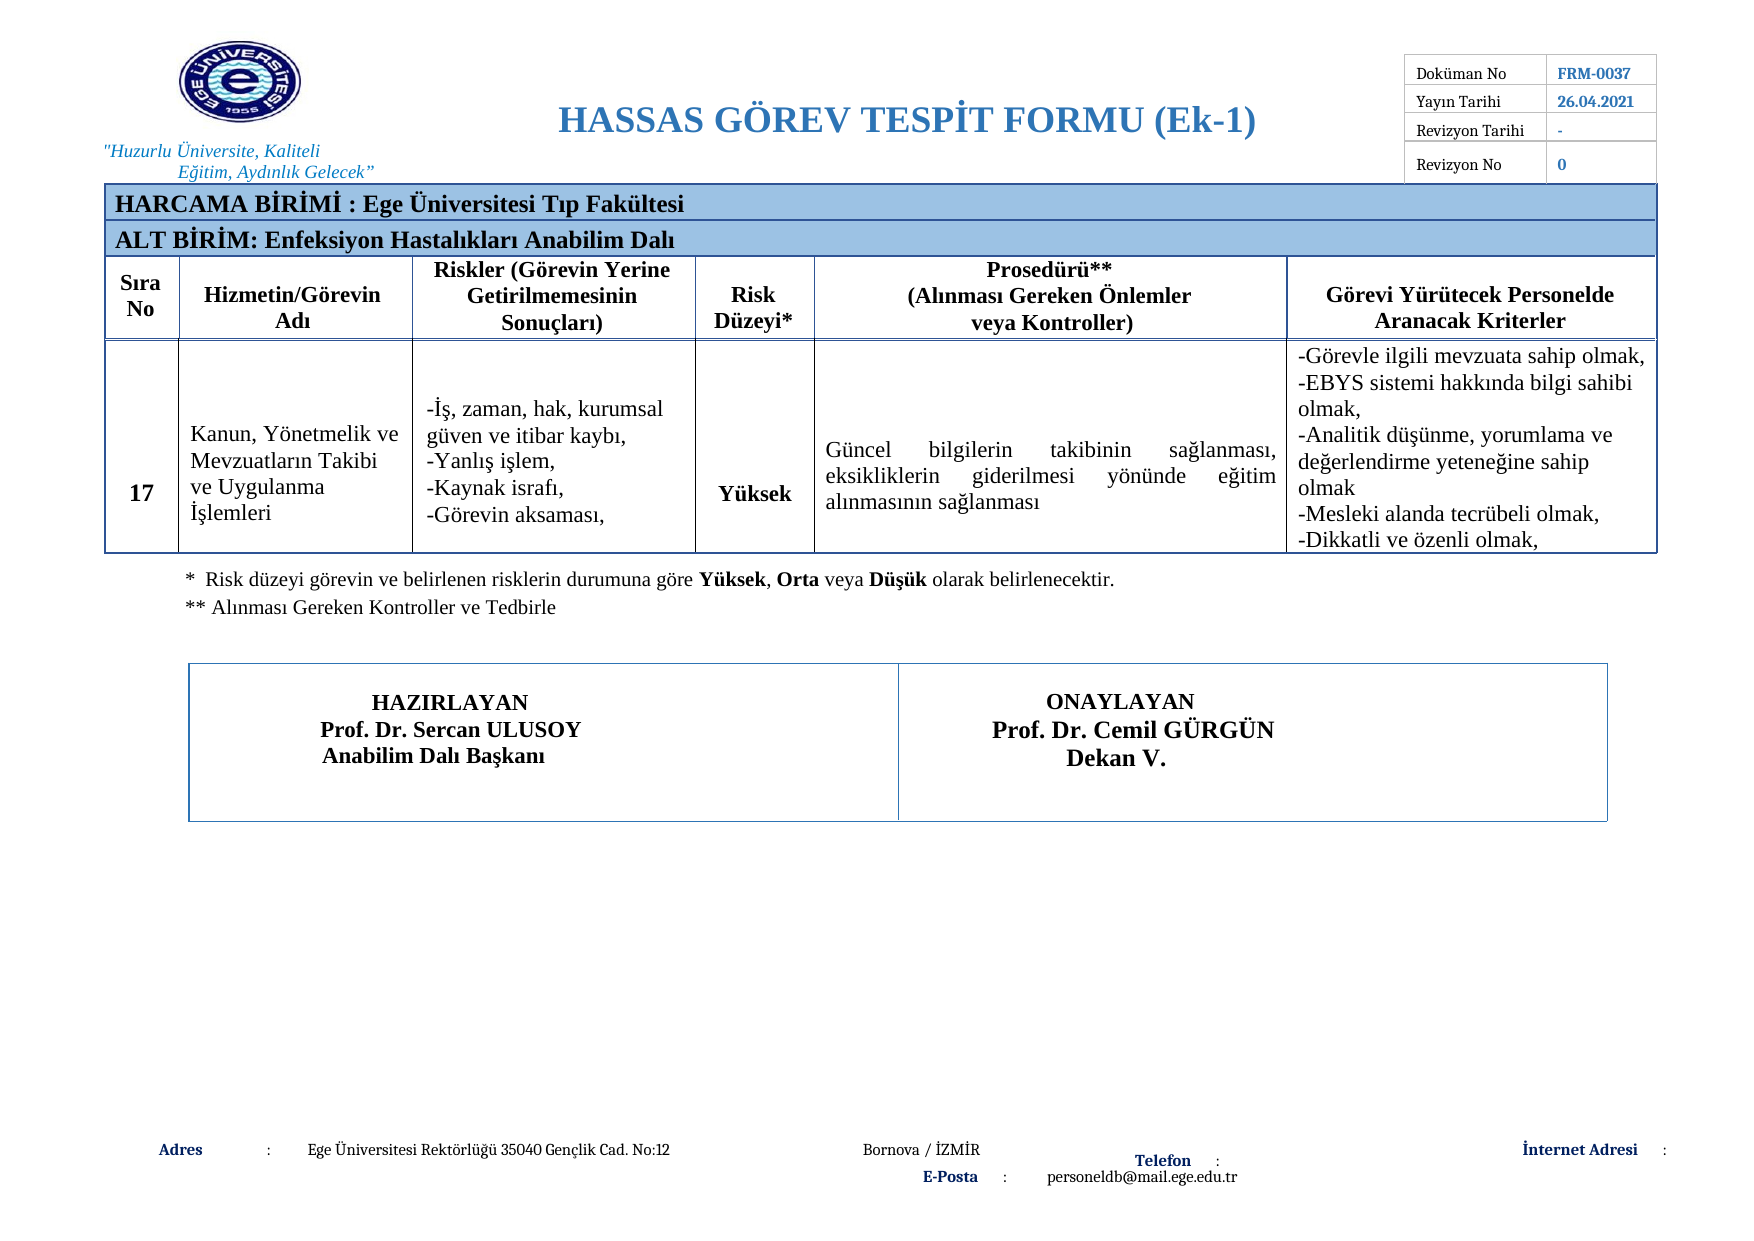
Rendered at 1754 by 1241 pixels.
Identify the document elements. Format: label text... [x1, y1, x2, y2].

text Adres : Ege Üniversitesi Rektörlüğü 35040 Gençlik Cad. No:12 Bornova / İZMİR [159, 1141, 693, 1160]
table_cell Görevi Yürütecek Personelde Aranacak Kriterler [1288, 255, 1656, 337]
table_cell Yayın Tarihi [1405, 85, 1546, 112]
table_cell 26.04.2021 [1547, 85, 1656, 112]
table_cell Riskler (Görevin Yerine Getirilmemesinin Sonuçları) [413, 257, 695, 337]
table_header HAZIRLAYAN Prof. Dr. Sercan ULUSOY Anabilim Dalı Başkanı [190, 664, 898, 821]
table_cell Prosedürü** (Alınması Gereken Önlemler veya Kontroller) [815, 257, 1286, 337]
table_cell -Görevle ilgili mevzuata sahip olmak, -EBYS sistemi hakkında bilgi sahibi olmak, -Analitik düşünme, yorumlama ve değerlendirme yeteneğine sahip olmak -Mesleki alanda tecrübeli olmak, -Dikkatli ve özenli olmak, [1287, 338, 1656, 552]
text ** Alınması Gereken Kontroller ve Tedbirle [185, 595, 1666, 619]
table_cell Güncel bilgilerin takibinin sağlanması, eksikliklerin giderilmesi yönünde eğitim alınmasının sağlanması [815, 341, 1286, 552]
table_header FRM-0037 [1547, 55, 1656, 83]
table_cell 17 [106, 341, 178, 552]
table_header Doküman No [1405, 55, 1546, 83]
table_cell Sıra No [106, 257, 179, 337]
picture [176, 31, 309, 54]
table_cell -İş, zaman, hak, kurumsal güven ve itibar kaybı, -Yanlış işlem, -Kaynak israfı, -Görevin aksaması, [413, 341, 695, 552]
text Telefon : [1011, 1151, 1220, 1171]
table_cell Yüksek [696, 341, 814, 552]
table_cell ALT BİRİM: Enfeksiyon Hastalıkları Anabilim Dalı [106, 219, 1656, 255]
table_cell Revizyon Tarihi [1405, 113, 1546, 140]
text İnternet Adresi : [1496, 1141, 1666, 1160]
table_cell 0 [1547, 142, 1656, 183]
table_cell - [1547, 113, 1656, 140]
table_cell Risk Düzeyi* [696, 257, 814, 337]
table_cell Kanun, Yönetmelik ve Mevzuatların Takibi ve Uygulanma İşlemleri [179, 341, 412, 552]
table_header ONAYLAYAN Prof. Dr. Cemil GÜRGÜN Dekan V. [898, 664, 1607, 821]
table_cell Revizyon No [1405, 142, 1546, 183]
table_cell Hizmetin/Görevin Adı [180, 257, 412, 337]
table_header HASSAS GÖREV TESPİT FORMU (Ek-1) "Huzurlu Üniversite, Kaliteli Eğitim, Aydınlık Gelecek” [105, 54, 1404, 183]
text * Risk düzeyi görevin ve belirlenen risklerin durumuna göre Yüksek, Orta veya Düşük olarak belirlenecektir. [185, 567, 1666, 591]
table_cell HARCAMA BİRİMİ : Ege Üniversitesi Tıp Fakültesi [106, 184, 1656, 219]
